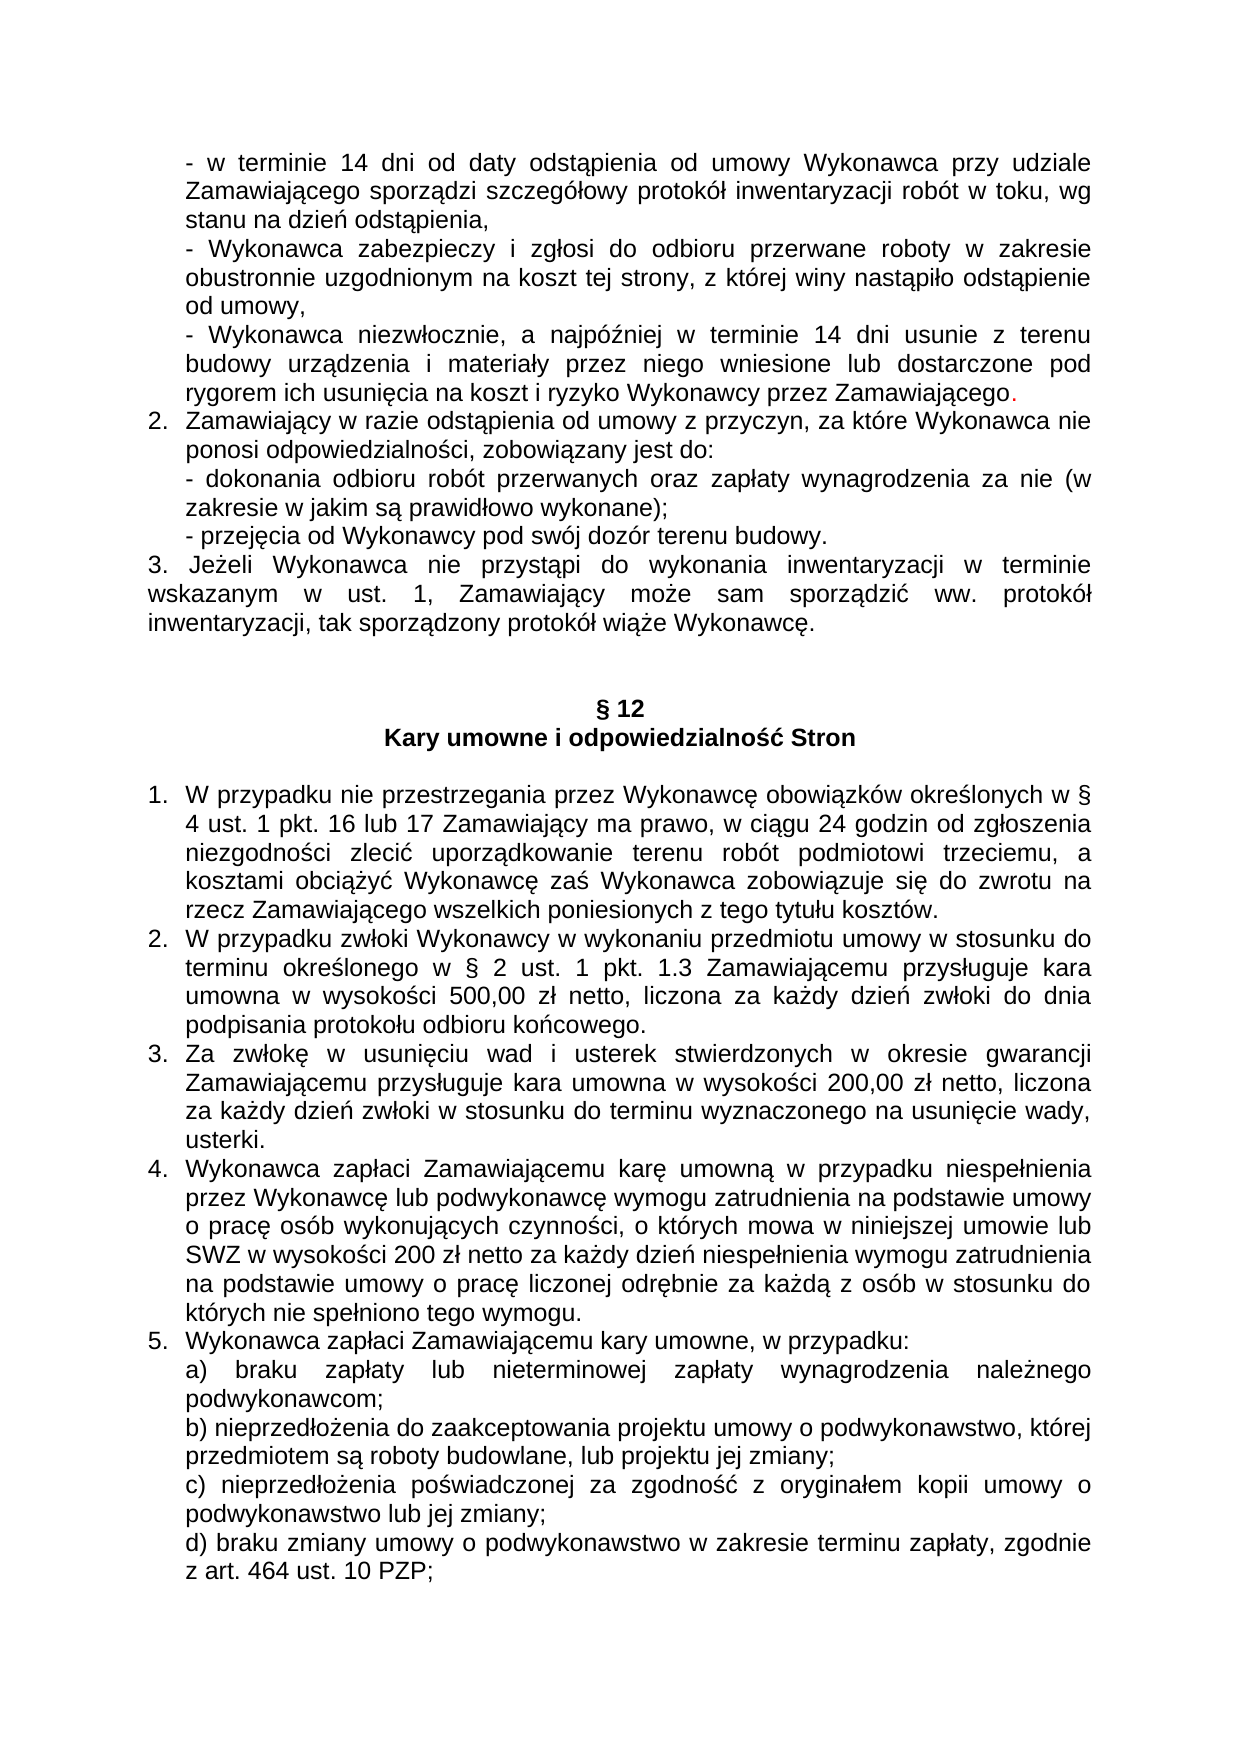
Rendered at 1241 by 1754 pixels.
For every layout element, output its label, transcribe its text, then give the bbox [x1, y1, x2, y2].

list a) braku zapłaty lub nieterminowej zapłaty wynagrodzenia należnego podwykonawcom; [185, 1355, 1093, 1413]
text 3. Jeżeli Wykonawca nie przystąpi do wykonania inwentaryzacji w terminie wskazanym w ust. 1, Zamawiający może sam sporządzić ww. protokół inwentaryzacji, tak sporządzony protokół wiąże Wykonawcę. [148, 550, 1093, 636]
list Zamawiający w razie odstąpienia od umowy z przyczyn, za które Wykonawca nie ponosi odpowiedzialności, zobowiązany jest do: [148, 406, 1093, 464]
text - przejęcia od Wykonawcy pod swój dozór terenu budowy. [185, 521, 1093, 550]
list Za zwłokę w usunięciu wad i usterek stwierdzonych w okresie gwarancji Zamawiającemu przysługuje kara umowna w wysokości 200,00 zł netto, liczona za każdy dzień zwłoki w stosunku do terminu wyznaczonego na usunięcie wady, usterki. [148, 1039, 1093, 1154]
list c) nieprzedłożenia poświadczonej za zgodność z oryginałem kopii umowy o podwykonawstwo lub jej zmiany; [185, 1470, 1093, 1528]
text § 12 [148, 694, 1093, 723]
text - Wykonawca niezwłocznie, a najpóźniej w terminie 14 dni usunie z terenu budowy urządzenia i materiały przez niego wniesione lub dostarczone pod rygorem ich usunięcia na koszt i ryzyko Wykonawcy przez Zamawiającego. [185, 320, 1093, 406]
list Wykonawca zapłaci Zamawiającemu karę umowną w przypadku niespełnienia przez Wykonawcę lub podwykonawcę wymogu zatrudnienia na podstawie umowy o pracę osób wykonujących czynności, o których mowa w niniejszej umowie lub SWZ w wysokości 200 zł netto za każdy dzień niespełnienia wymogu zatrudnienia na podstawie umowy o pracę liczonej odrębnie za każdą z osób w stosunku do których nie spełniono tego wymogu. [148, 1154, 1093, 1326]
text - Wykonawca zabezpieczy i zgłosi do odbioru przerwane roboty w zakresie obustronnie uzgodnionym na koszt tej strony, z której winy nastąpiło odstąpienie od umowy, [185, 234, 1093, 320]
text - dokonania odbioru robót przerwanych oraz zapłaty wynagrodzenia za nie (w zakresie w jakim są prawidłowo wykonane); [185, 464, 1093, 521]
list W przypadku nie przestrzegania przez Wykonawcę obowiązków określonych w § 4 ust. 1 pkt. 16 lub 17 Zamawiający ma prawo, w ciągu 24 godzin od zgłoszenia niezgodności zlecić uporządkowanie terenu robót podmiotowi trzeciemu, a kosztami obciążyć Wykonawcę zaś Wykonawca zobowiązuje się do zwrotu na rzecz Zamawiającego wszelkich poniesionych z tego tytułu kosztów. [148, 780, 1093, 924]
list Wykonawca zapłaci Zamawiającemu kary umowne, w przypadku: [148, 1326, 1093, 1355]
text Kary umowne i odpowiedzialność Stron [148, 723, 1093, 751]
list b) nieprzedłożenia do zaakceptowania projektu umowy o podwykonawstwo, której przedmiotem są roboty budowlane, lub projektu jej zmiany; [185, 1413, 1093, 1470]
list W przypadku zwłoki Wykonawcy w wykonaniu przedmiotu umowy w stosunku do terminu określonego w § 2 ust. 1 pkt. 1.3 Zamawiającemu przysługuje kara umowna w wysokości 500,00 zł netto, liczona za każdy dzień zwłoki do dnia podpisania protokołu odbioru końcowego. [148, 924, 1093, 1039]
text - w terminie 14 dni od daty odstąpienia od umowy Wykonawca przy udziale Zamawiającego sporządzi szczegółowy protokół inwentaryzacji robót w toku, wg stanu na dzień odstąpienia, [185, 148, 1093, 234]
list d) braku zmiany umowy o podwykonawstwo w zakresie terminu zapłaty, zgodnie z art. 464 ust. 10 PZP; [185, 1528, 1093, 1585]
